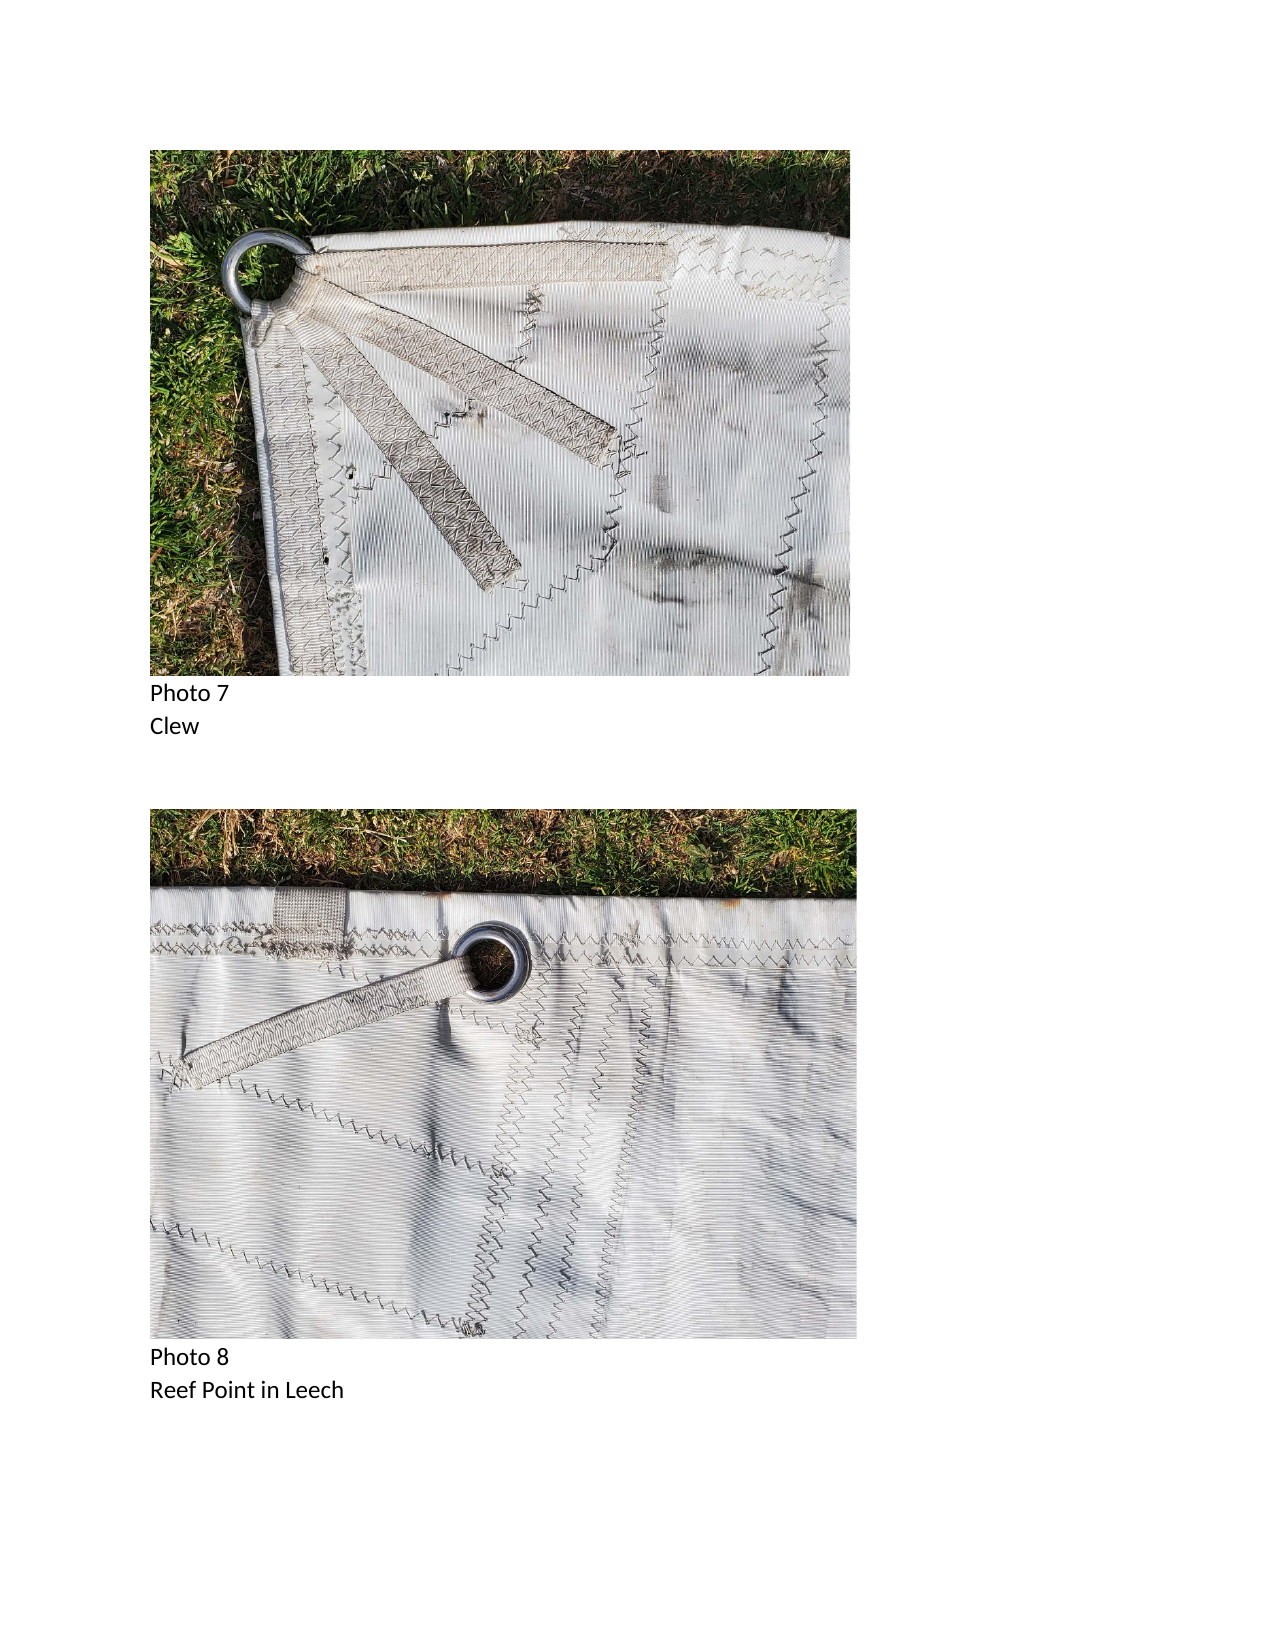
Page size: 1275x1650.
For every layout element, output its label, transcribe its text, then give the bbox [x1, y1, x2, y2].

picture [150, 809, 857, 1339]
picture [150, 150, 851, 676]
text Photo 8 [150, 1341, 1125, 1372]
text Clew [150, 710, 1125, 741]
text Photo 7 [150, 677, 1125, 708]
text Reef Point in Leech [150, 1374, 1125, 1405]
